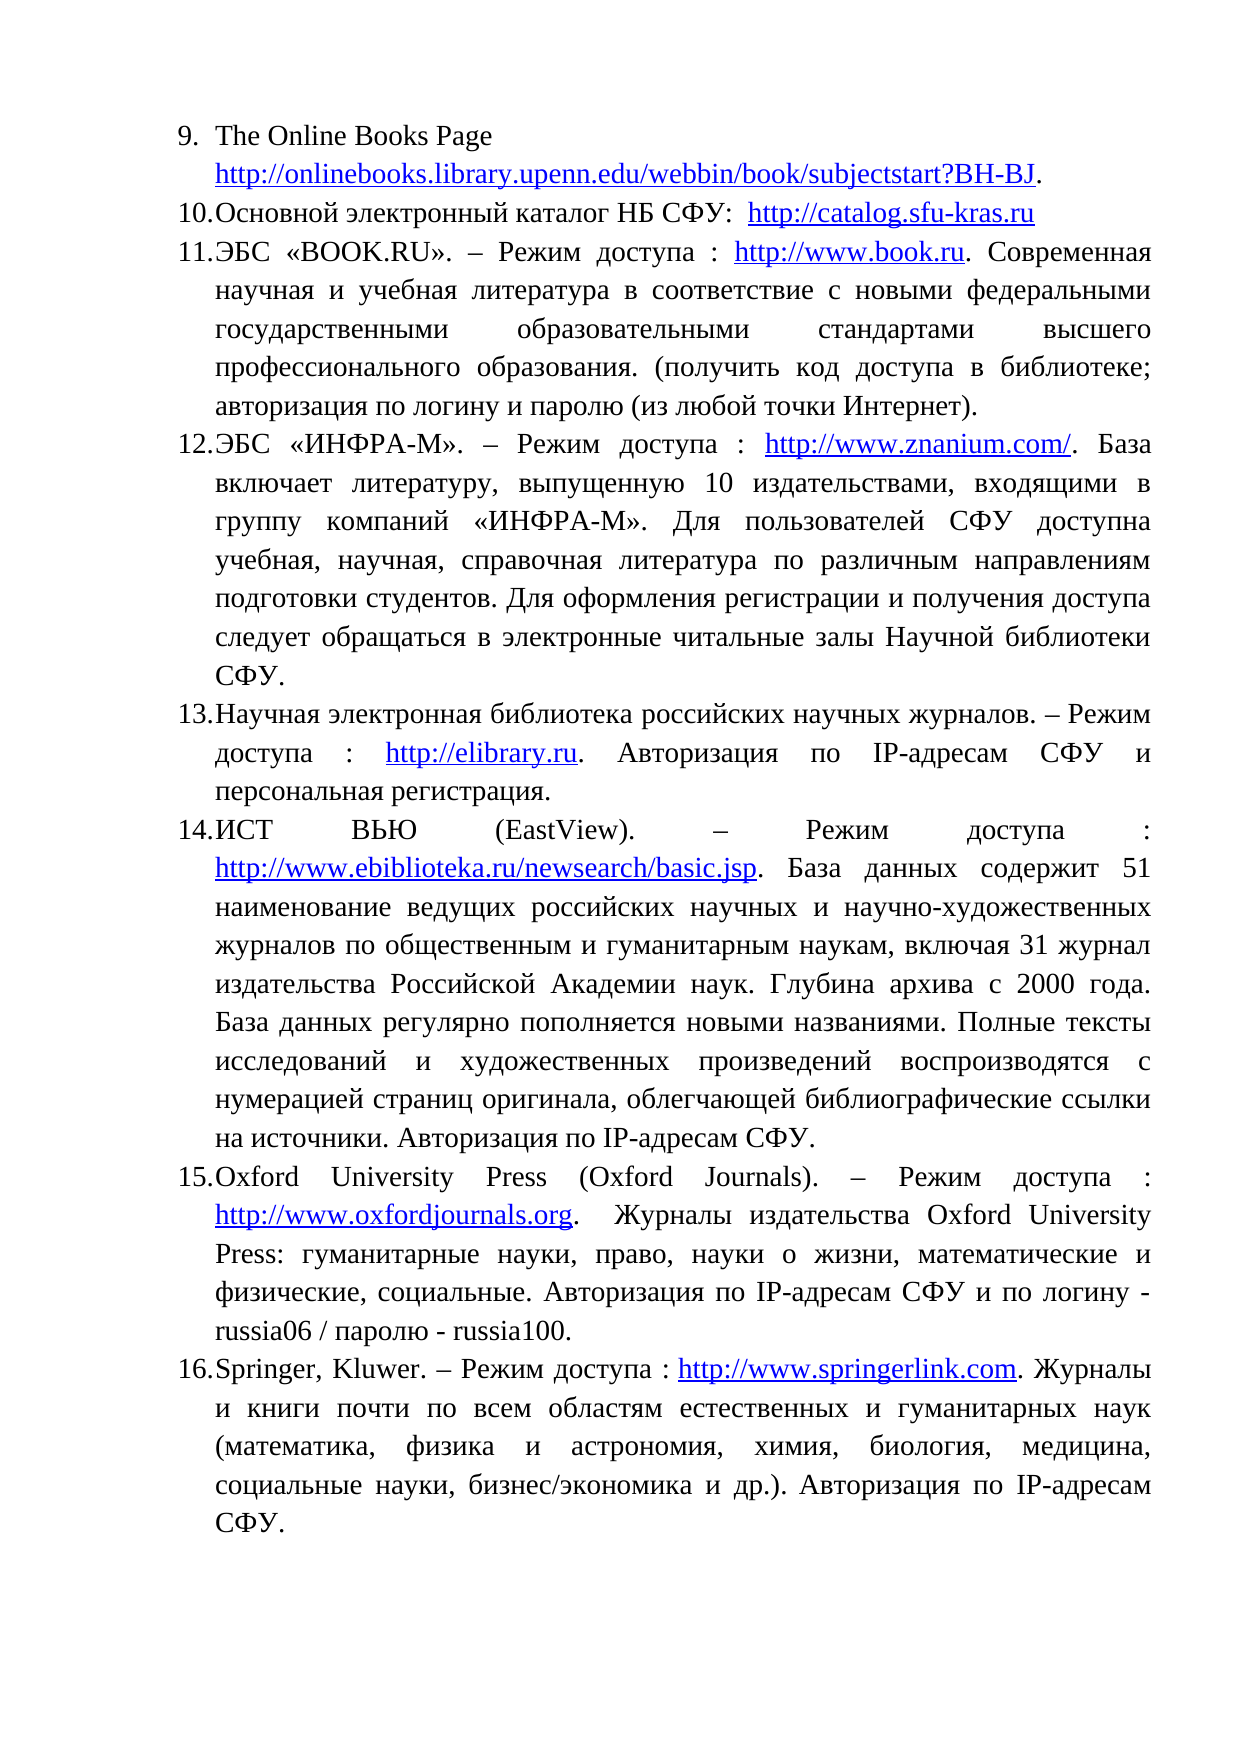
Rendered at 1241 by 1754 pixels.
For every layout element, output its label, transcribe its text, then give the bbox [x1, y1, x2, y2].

list The Online Books Page http://onlinebooks.library.upenn.edu/webbin/book/subjectstart?BH-BJ. [177, 118, 1152, 190]
list Научная электронная библиотека российских научных журналов. – Режим доступа : http://elibrary.ru. Авторизация по IP-адресам СФУ и персональная регистрация. [177, 696, 1152, 807]
list Oxford University Press (Oxford Journals). – Режим доступа : http://www.oxfordjournals.org. Журналы издательства Oxford University Press: гуманитарные науки, право, науки о жизни, математические и физические, социальные. Авторизация по IP-адресам СФУ и по логину - russia06 / паролю - russia100. [177, 1159, 1152, 1346]
list ЭБС «BOOK.RU». – Режим доступа : http://www.book.ru. Современная научная и учебная литература в соответствие с новыми федеральными государственными образовательными стандартами высшего профессионального образования. (получить код доступа в библиотеке; авторизация по логину и паролю (из любой точки Интернет). [177, 234, 1152, 421]
list ЭБС «ИНФРА-М». – Режим доступа : http://www.znanium.com/. База включает литературу, выпущенную 10 издательствами, входящими в группу компаний «ИНФРА-М». Для пользователей СФУ доступна учебная, научная, справочная литература по различным направлениям подготовки студентов. Для оформления регистрации и получения доступа следует обращаться в электронные читальные залы Научной библиотеки СФУ. [177, 426, 1152, 691]
list Springer, Kluwer. – Режим доступа : http://www.springerlink.com. Журналы и книги почти по всем областям естественных и гуманитарных наук (математика, физика и астрономия, химия, биология, медицина, социальные науки, бизнес/экономика и др.). Авторизация по IP-адресам СФУ. [177, 1351, 1152, 1539]
list Основной электронный каталог НБ СФУ: http://catalog.sfu-kras.ru [177, 195, 1152, 229]
list ИСТ ВЬЮ (EastView). – Режим доступа : http://www.ebiblioteka.ru/newsearch/basic.jsp. База данных содержит 51 наименование ведущих российских научных и научно-художественных журналов по общественным и гуманитарным наукам, включая 31 журнал издательства Российской Академии наук. Глубина архива c 2000 года. База данных регулярно пополняется новыми названиями. Полные тексты исследований и художественных произведений воспроизводятся с нумерацией страниц оригинала, облегчающей библиографические ссылки на источники. Авторизация по IP-адресам СФУ. [177, 812, 1152, 1154]
